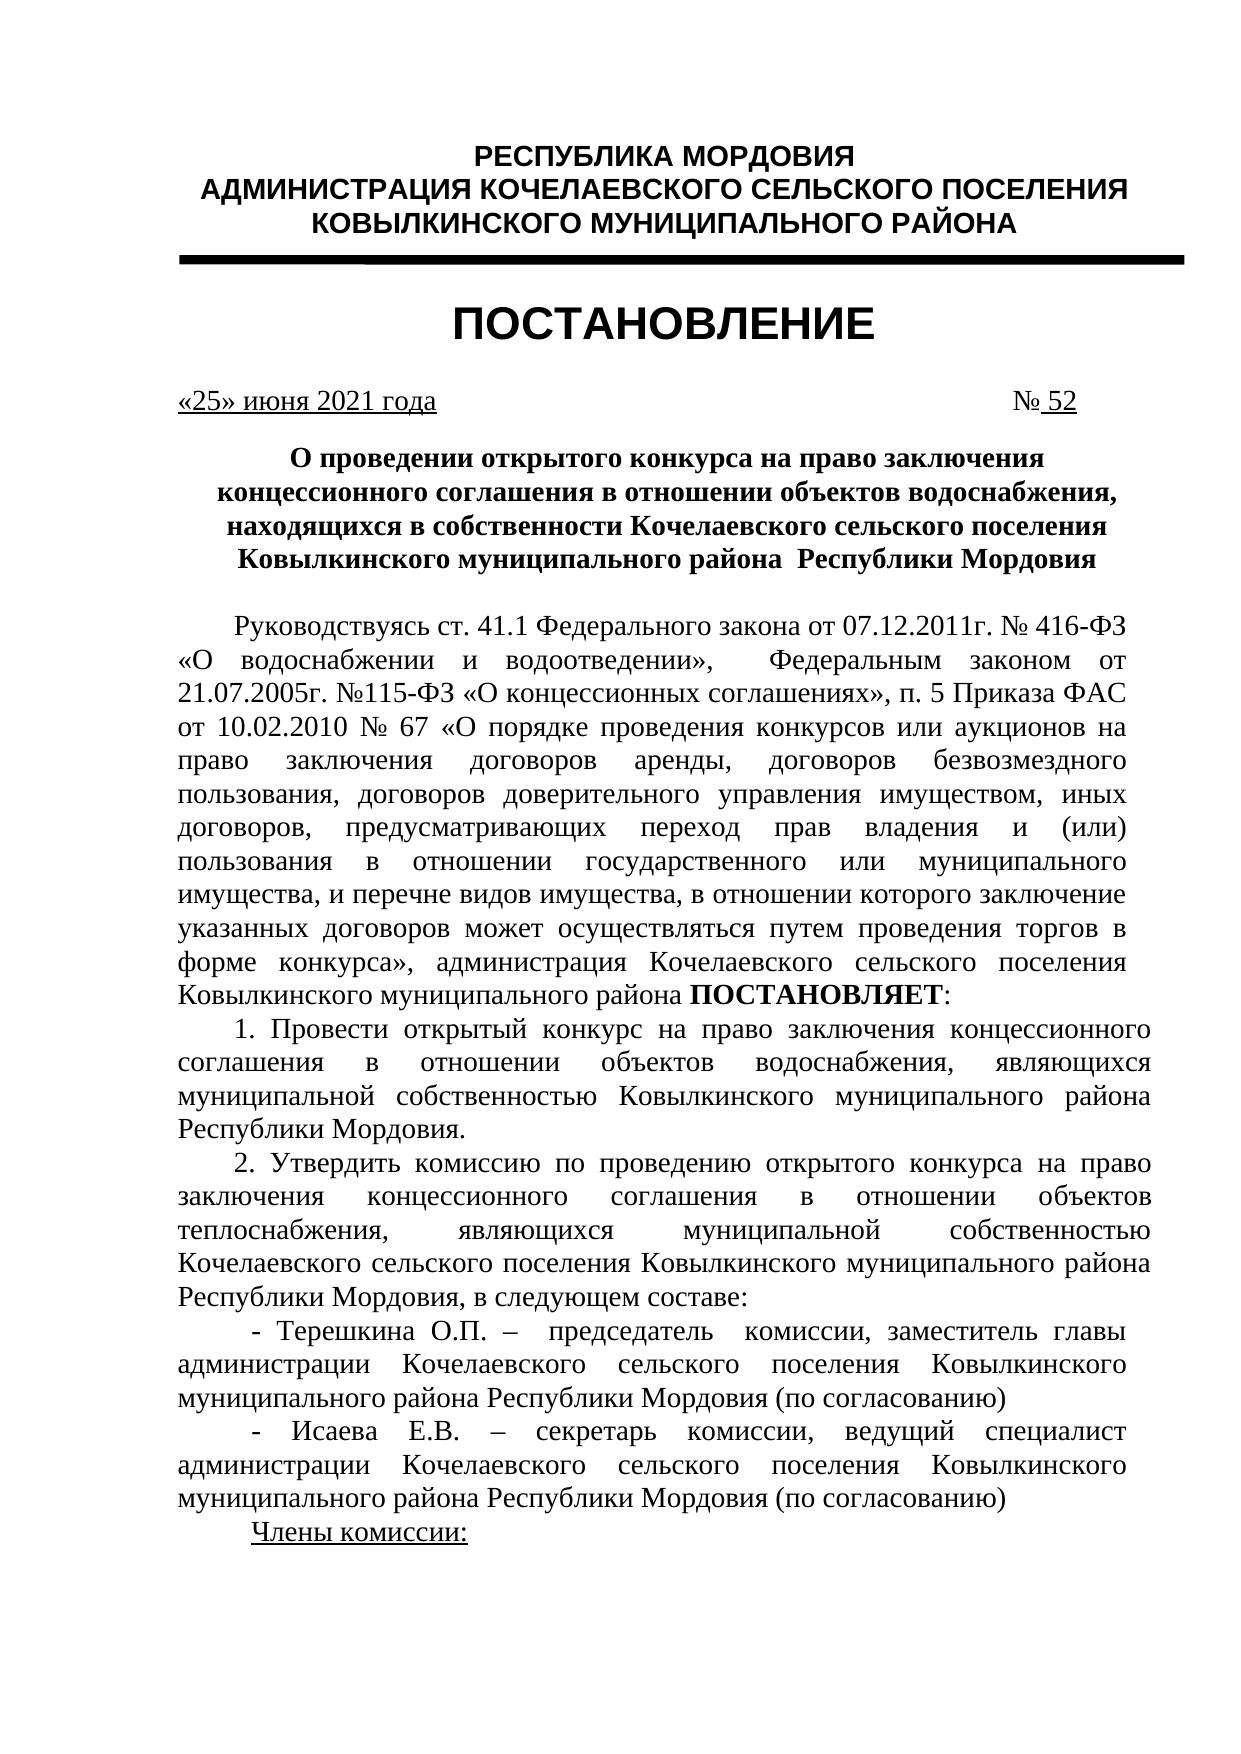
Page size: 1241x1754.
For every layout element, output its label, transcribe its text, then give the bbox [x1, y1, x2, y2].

text 2. Утвердить комиссию по проведению открытого конкурса на право заключения концессионного соглашения в отношении объектов теплоснабжения, являющихся муниципальной собственностью Кочелаевского сельского поселения Ковылкинского муниципального района Республики Мордовия, в следующем составе: [177, 1145, 1152, 1313]
text Члены комиссии: [177, 1514, 1127, 1547]
text 1. Провести открытый конкурс на право заключения концессионного соглашения в отношении объектов водоснабжения, являющихся муниципальной собственностью Ковылкинского муниципального района Республики Мордовия. [177, 1011, 1152, 1145]
text АДМИНИСТРАЦИЯ КОЧЕЛАЕВСКОГО СЕЛЬСКОГО ПОСЕЛЕНИЯ КОВЫЛКИНСКОГО МУНИЦИПАЛЬНОГО РАЙОНА [177, 172, 1152, 239]
text - Исаева Е.В. – секретарь комиссии, ведущий специалист администрации Кочелаевского сельского поселения Ковылкинского муниципального района Республики Мордовия (по согласованию) [177, 1413, 1127, 1514]
text ПОСТАНОВЛЕНИЕ [177, 297, 1152, 349]
text - Терешкина О.П. – председатель комиссии, заместитель главы администрации Кочелаевского сельского поселения Ковылкинского муниципального района Республики Мордовия (по согласованию) [177, 1313, 1127, 1413]
text РЕСПУБЛИКА МОРДОВИЯ [177, 138, 1152, 172]
text «25» июня 2021 года № 52 [177, 383, 1152, 416]
text О проведении открытого конкурса на право заключения концессионного соглашения в отношении объектов водоснабжения, находящихся в собственности Кочелаевского сельского поселения Ковылкинского муниципального района Республики Мордовия [207, 441, 1127, 575]
text Руководствуясь ст. 41.1 Федерального закона от 07.12.2011г. № 416-ФЗ «О водоснабжении и водоотведении», Федеральным законом от 21.07.2005г. №115-ФЗ «О концессионных соглашениях», п. 5 Приказа ФАС от 10.02.2010 № 67 «О порядке проведения конкурсов или аукционов на право заключения договоров аренды, договоров безвозмездного пользования, договоров доверительного управления имуществом, иных договоров, предусматривающих переход прав владения и (или) пользования в отношении государственного или муниципального имущества, и перечне видов имущества, в отношении которого заключение указанных договоров может осуществляться путем проведения торгов в форме конкурса», администрация Кочелаевского сельского поселения Ковылкинского муниципального района ПОСТАНОВЛЯЕТ: [177, 608, 1127, 1011]
